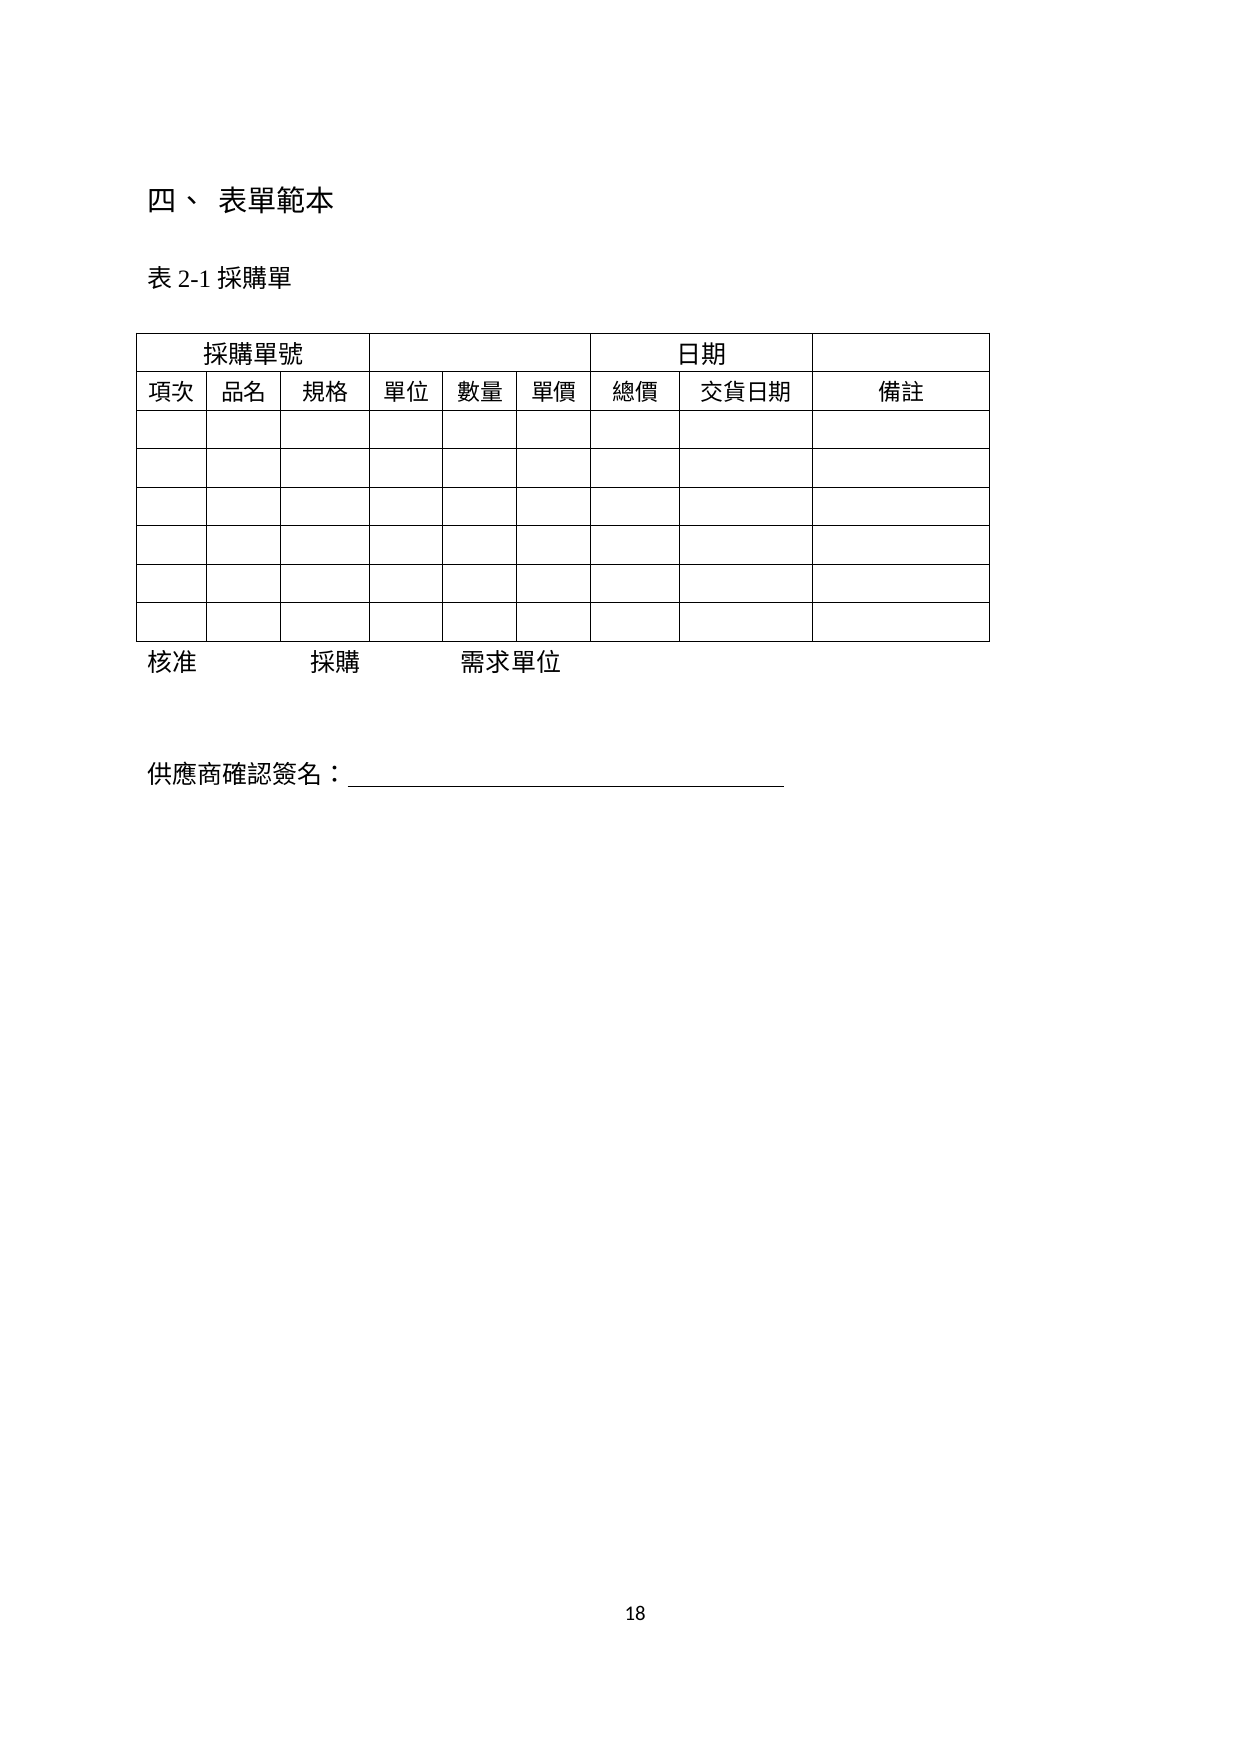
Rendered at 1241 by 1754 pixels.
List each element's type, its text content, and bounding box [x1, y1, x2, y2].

table_cell [207, 488, 280, 525]
table_cell [207, 411, 280, 448]
table_header 採購單號 [137, 334, 369, 371]
table_cell [370, 526, 442, 564]
table_cell [370, 565, 442, 602]
table_cell [281, 526, 369, 564]
table_cell [680, 411, 812, 448]
table_cell [517, 488, 590, 525]
table_cell [517, 449, 590, 487]
text 供應商確認簽名： [148, 754, 1122, 792]
table_cell [680, 565, 812, 602]
table_cell [517, 603, 590, 641]
table_cell [813, 526, 989, 564]
table_cell [281, 411, 369, 448]
table_header [370, 334, 590, 371]
table_cell [443, 526, 516, 564]
table_cell [370, 449, 442, 487]
table_cell [591, 411, 679, 448]
table_cell 規格 [281, 372, 369, 409]
table_cell [370, 603, 442, 641]
table_cell [591, 603, 679, 641]
table_cell [207, 526, 280, 564]
table_cell [443, 565, 516, 602]
table_cell [680, 526, 812, 564]
table_cell [137, 565, 206, 602]
table_cell 交貨日期 [680, 372, 812, 409]
table_cell [137, 449, 206, 487]
table_cell [680, 603, 812, 641]
table_cell [813, 449, 989, 487]
table_header 日期 [591, 334, 812, 371]
table_cell [281, 449, 369, 487]
table_cell [370, 411, 442, 448]
table_cell 品名 [207, 372, 280, 409]
table_cell [443, 449, 516, 487]
table_cell 備註 [813, 372, 989, 409]
table_cell [137, 411, 206, 448]
table_cell [680, 488, 812, 525]
table_cell 單價 [517, 372, 590, 409]
table_cell [281, 603, 369, 641]
table_cell [137, 526, 206, 564]
table_cell [207, 449, 280, 487]
table_cell [443, 488, 516, 525]
text 表2-1 採購單 [148, 257, 1122, 295]
subtitle 表單範本 [148, 161, 1122, 236]
table_cell [680, 449, 812, 487]
table_cell [207, 603, 280, 641]
table_cell 總價 [591, 372, 679, 409]
table_cell [813, 565, 989, 602]
table_cell [517, 565, 590, 602]
table_cell [591, 449, 679, 487]
table_cell 數量 [443, 372, 516, 409]
table_cell [813, 603, 989, 641]
table_cell [591, 488, 679, 525]
table_cell [281, 488, 369, 525]
table_cell [517, 526, 590, 564]
table_cell 單位 [370, 372, 442, 409]
table_cell [443, 411, 516, 448]
table_cell [591, 565, 679, 602]
table_header [813, 334, 989, 371]
table_cell 項次 [137, 372, 206, 409]
table_cell [281, 565, 369, 602]
table_cell [370, 488, 442, 525]
table_cell [517, 411, 590, 448]
table_cell [813, 488, 989, 525]
table_cell [137, 488, 206, 525]
table_cell [207, 565, 280, 602]
text 核准 採購 需求單位 [148, 642, 1122, 679]
table_cell [443, 603, 516, 641]
table_cell [137, 603, 206, 641]
table_cell [591, 526, 679, 564]
table_cell [813, 411, 989, 448]
